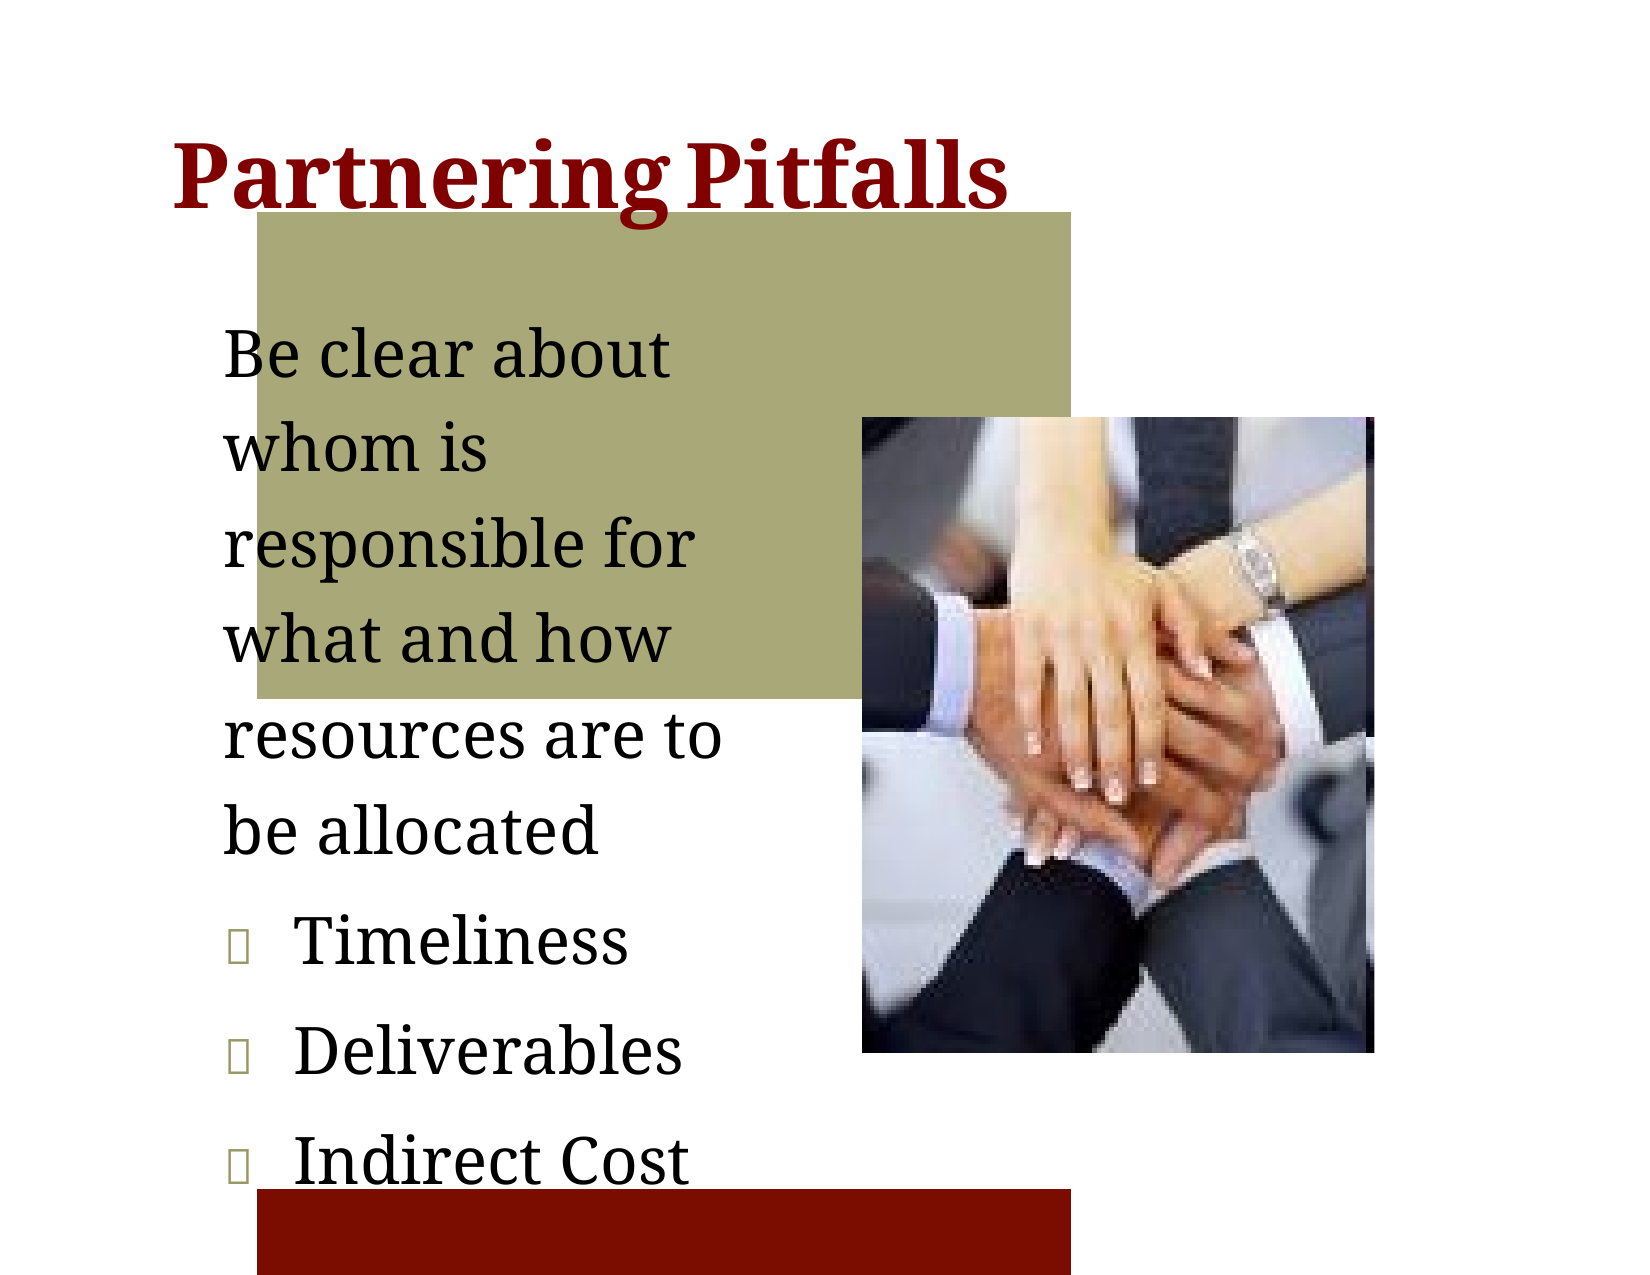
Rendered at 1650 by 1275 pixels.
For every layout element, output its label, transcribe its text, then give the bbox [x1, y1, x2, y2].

text  Indirect Cost [224, 1114, 1417, 1204]
picture [862, 983, 1375, 1004]
text  Timeliness [224, 894, 1417, 983]
text Be clear about [224, 307, 1417, 397]
text whom is responsible for what and how resources are to be allocated [224, 401, 761, 873]
text Partnering Pitfalls [172, 135, 1417, 234]
text  Deliverables [224, 1004, 1417, 1094]
picture [862, 417, 1375, 894]
